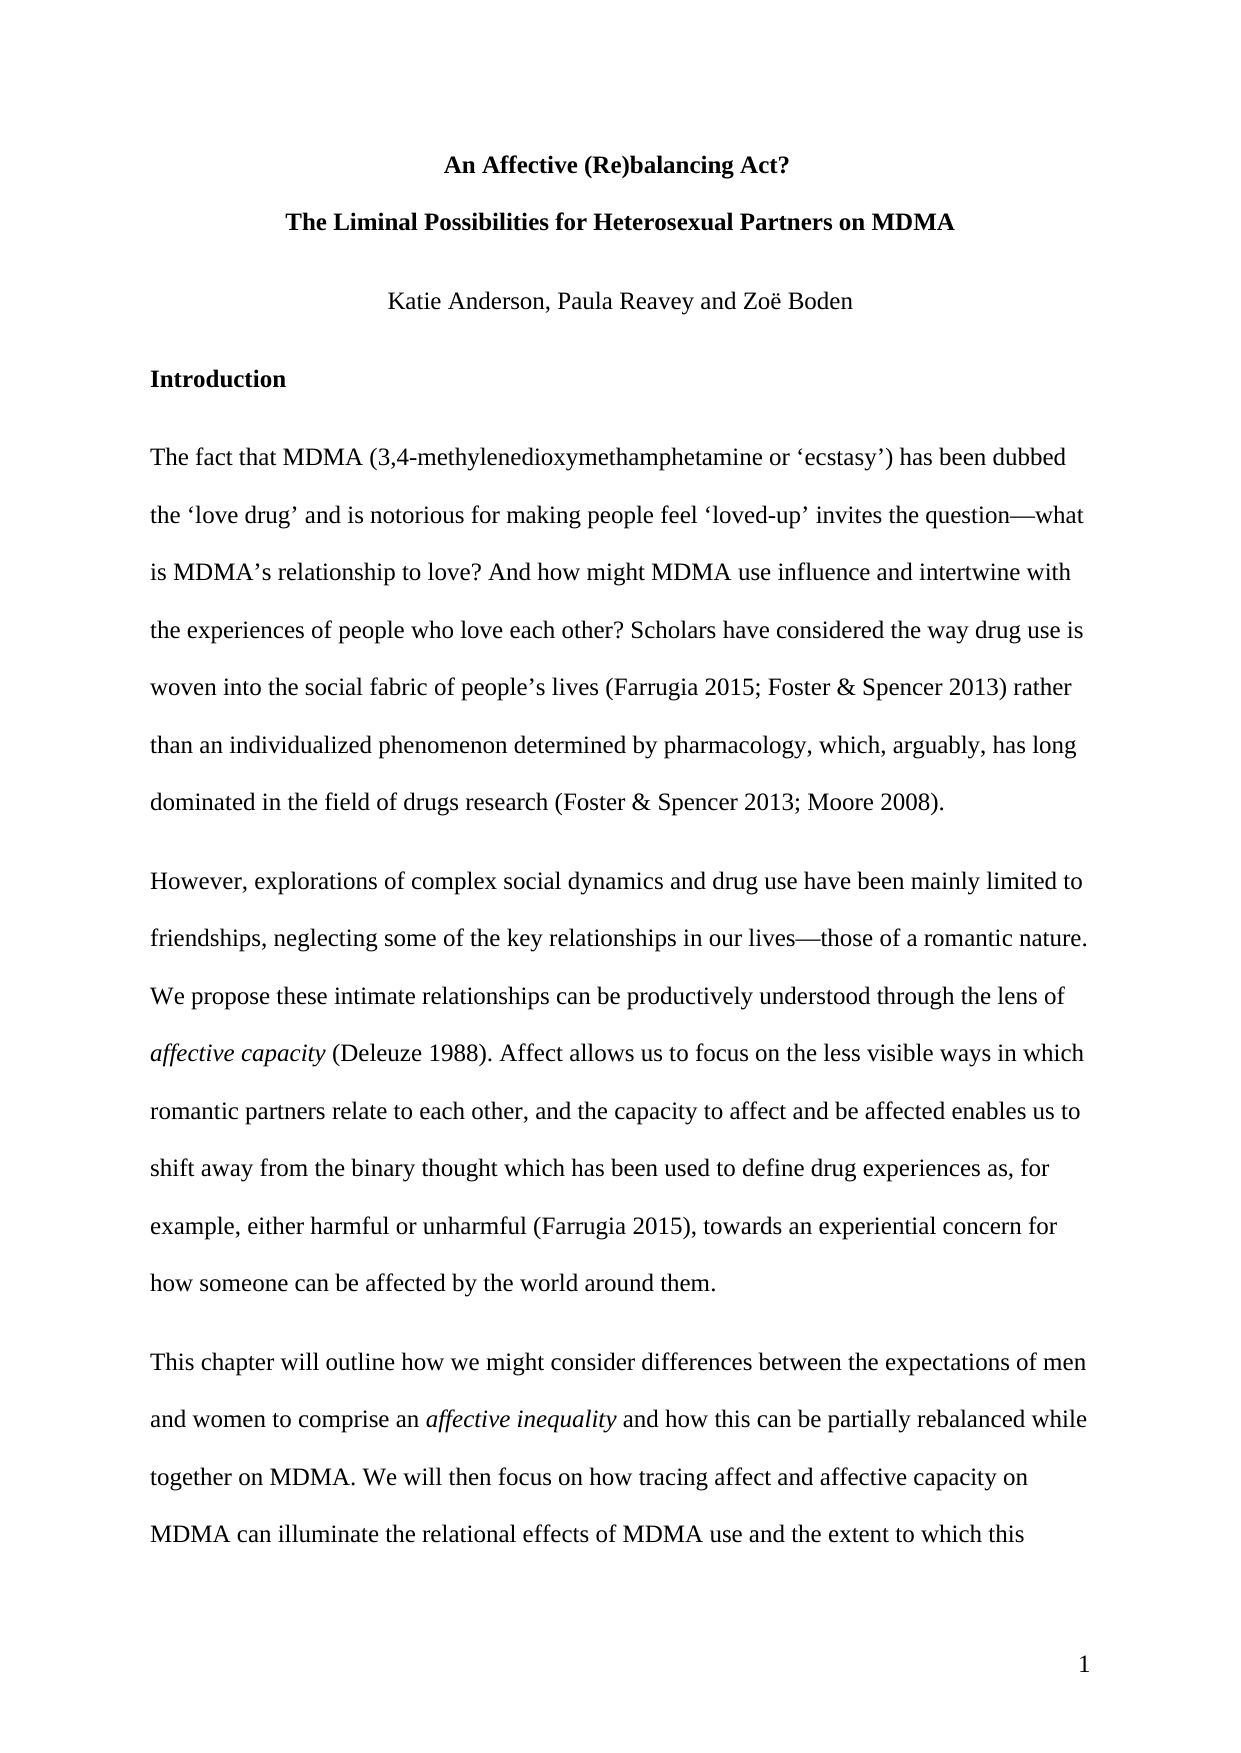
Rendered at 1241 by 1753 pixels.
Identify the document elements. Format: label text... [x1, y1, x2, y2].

text Katie Anderson, Paula Reavey and Zoë Boden [150, 286, 1090, 314]
text An Affective (Re)balancing Act? The Liminal Possibilities for Heterosexual Partners on MDMA [150, 150, 1090, 236]
text However, explorations of complex social dynamics and drug use have been mainly limited to friendships, neglecting some of the key relationships in our lives—those of a romantic nature. We propose these intimate relationships can be productively understood through the lens of affective capacity (Deleuze 1988). Affect allows us to focus on the less visible ways in which romantic partners relate to each other, and the capacity to affect and be affected enables us to shift away from the binary thought which has been used to define drug experiences as, for example, either harmful or unharmful (Farrugia 2015), towards an experiential concern for how someone can be affected by the world around them. [150, 866, 1090, 1297]
text The fact that MDMA (3,4-methylenedioxymethamphetamine or ‘ecstasy’) has been dubbed the ‘love drug’ and is notorious for making people feel ‘loved-up’ invites the question—what is MDMA’s relationship to love? And how might MDMA use influence and intertwine with the experiences of people who love each other? Scholars have considered the way drug use is woven into the social fabric of people’s lives (Farrugia 2015; Foster & Spencer 2013) rather than an individualized phenomenon determined by pharmacology, which, arguably, has long dominated in the field of drugs research (Foster & Spencer 2013; Moore 2008). [150, 442, 1090, 816]
text Introduction [150, 364, 1090, 393]
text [150, 1347, 1090, 1548]
